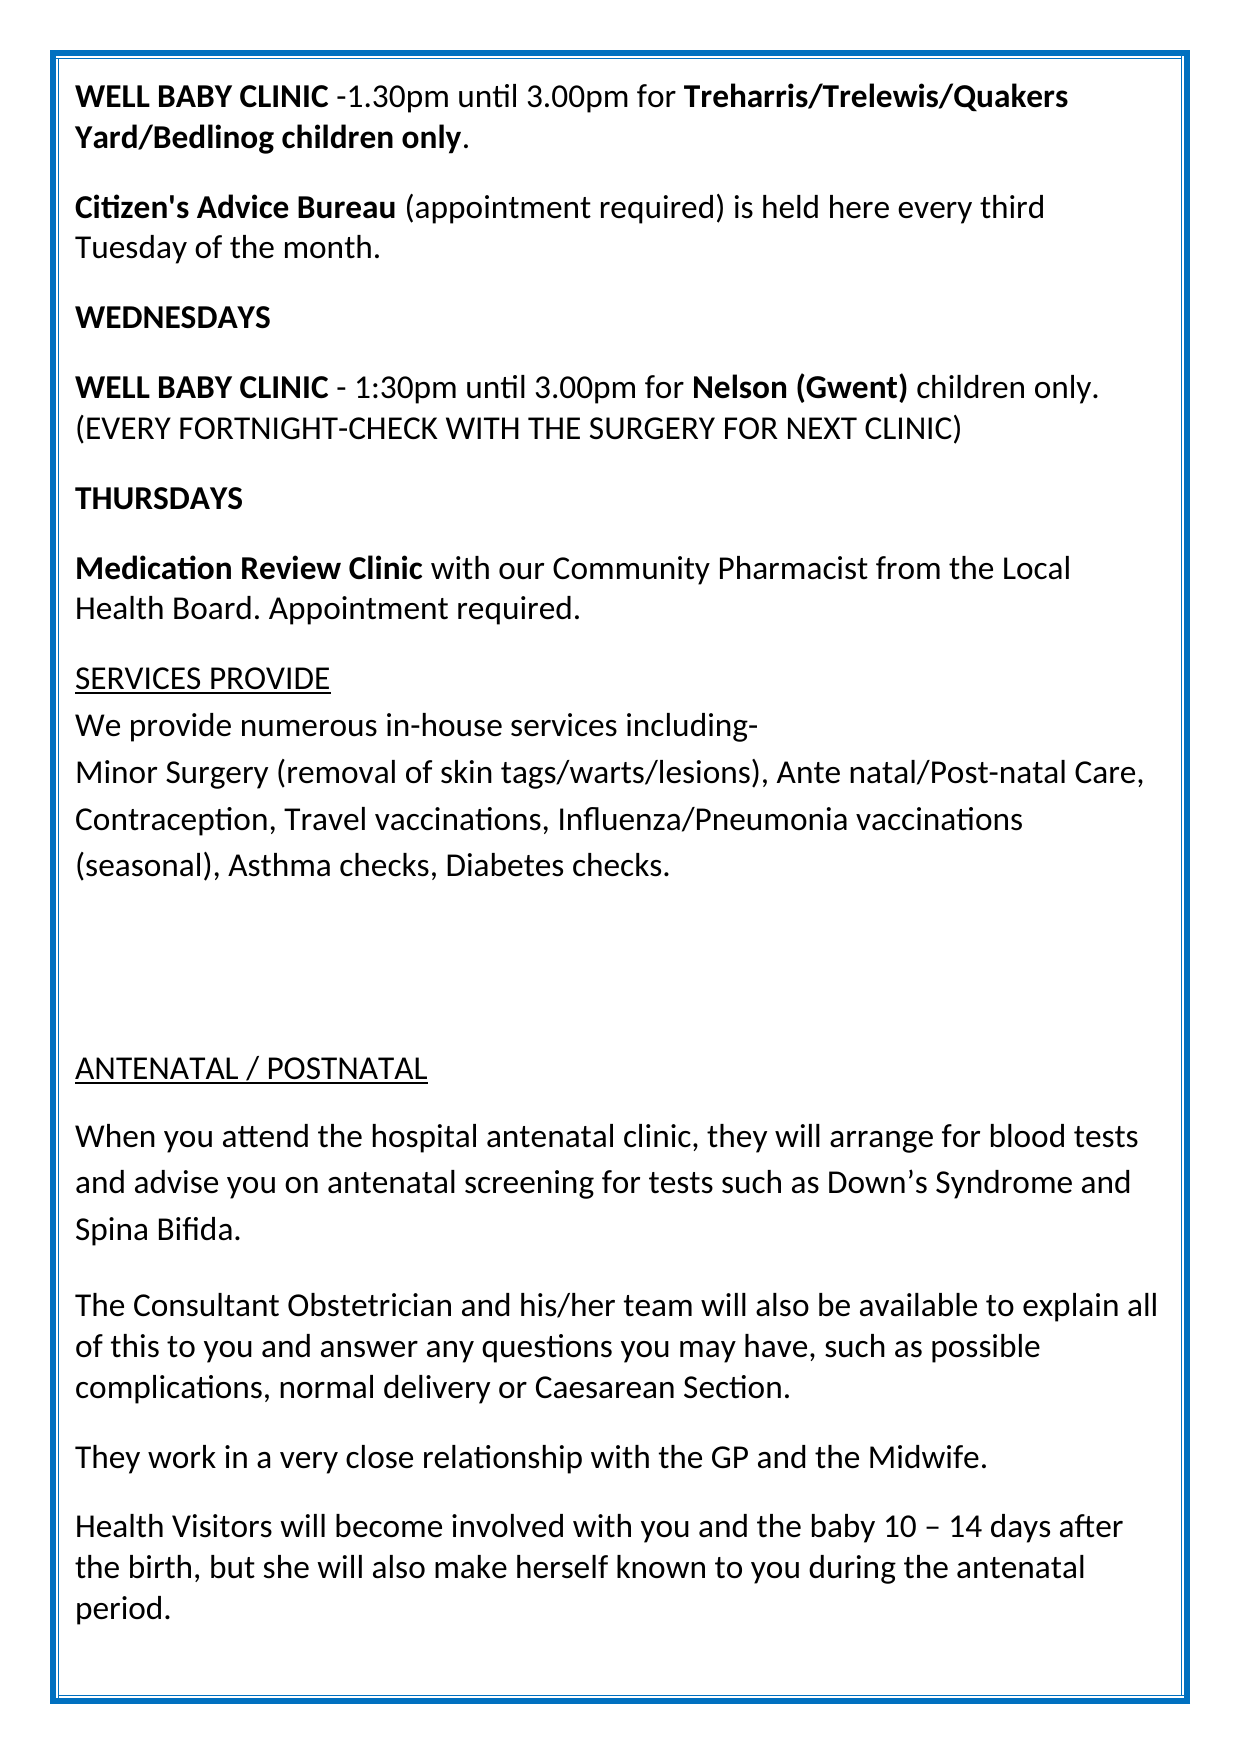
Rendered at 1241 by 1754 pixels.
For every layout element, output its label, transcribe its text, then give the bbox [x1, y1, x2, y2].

text Minor Surgery (removal of skin tags/warts/lesions), Ante natal/Post-natal Care, Contraception, Travel vaccinations, Influenza/Pneumonia vaccinations (seasonal), Asthma checks, Diabetes checks. [75, 751, 1165, 885]
text When you attend the hospital antenatal clinic, they will arrange for blood tests and advise you on antenatal screening for tests such as Down’s Syndrome and Spina Bifida. [75, 1115, 1165, 1249]
text SERVICES PROVIDE [75, 657, 1165, 698]
text WELL BABY CLINIC -1.30pm until 3.00pm for Treharris/Trelewis/Quakers Yard/Bedlinog children only. [75, 75, 1165, 156]
text Medication Review Clinic with our Community Pharmacist from the Local Health Board. Appointment required. [75, 547, 1165, 628]
text WEDNESDAYS [75, 296, 1165, 337]
text ANTENATAL / POSTNATAL [75, 1047, 1165, 1088]
text Citizen's Advice Bureau (appointment required) is held here every third Tuesday of the month. [75, 186, 1165, 267]
text The Consultant Obstetrician and his/her team will also be available to explain all of this to you and answer any questions you may have, such as possible complications, normal delivery or Caesarean Section. [75, 1284, 1165, 1406]
text They work in a very close relationship with the GP and the Midwife. [75, 1436, 1165, 1476]
text We provide numerous in-house services including- [75, 704, 1165, 745]
text THURSDAYS [75, 477, 1165, 517]
text WELL BABY CLINIC - 1:30pm until 3.00pm for Nelson (Gwent) children only. (EVERY FORTNIGHT-CHECK WITH THE SURGERY FOR NEXT CLINIC) [75, 366, 1165, 448]
text Health Visitors will become involved with you and the baby 10 – 14 days after the birth, but she will also make herself known to you during the antenatal period. [75, 1506, 1165, 1628]
